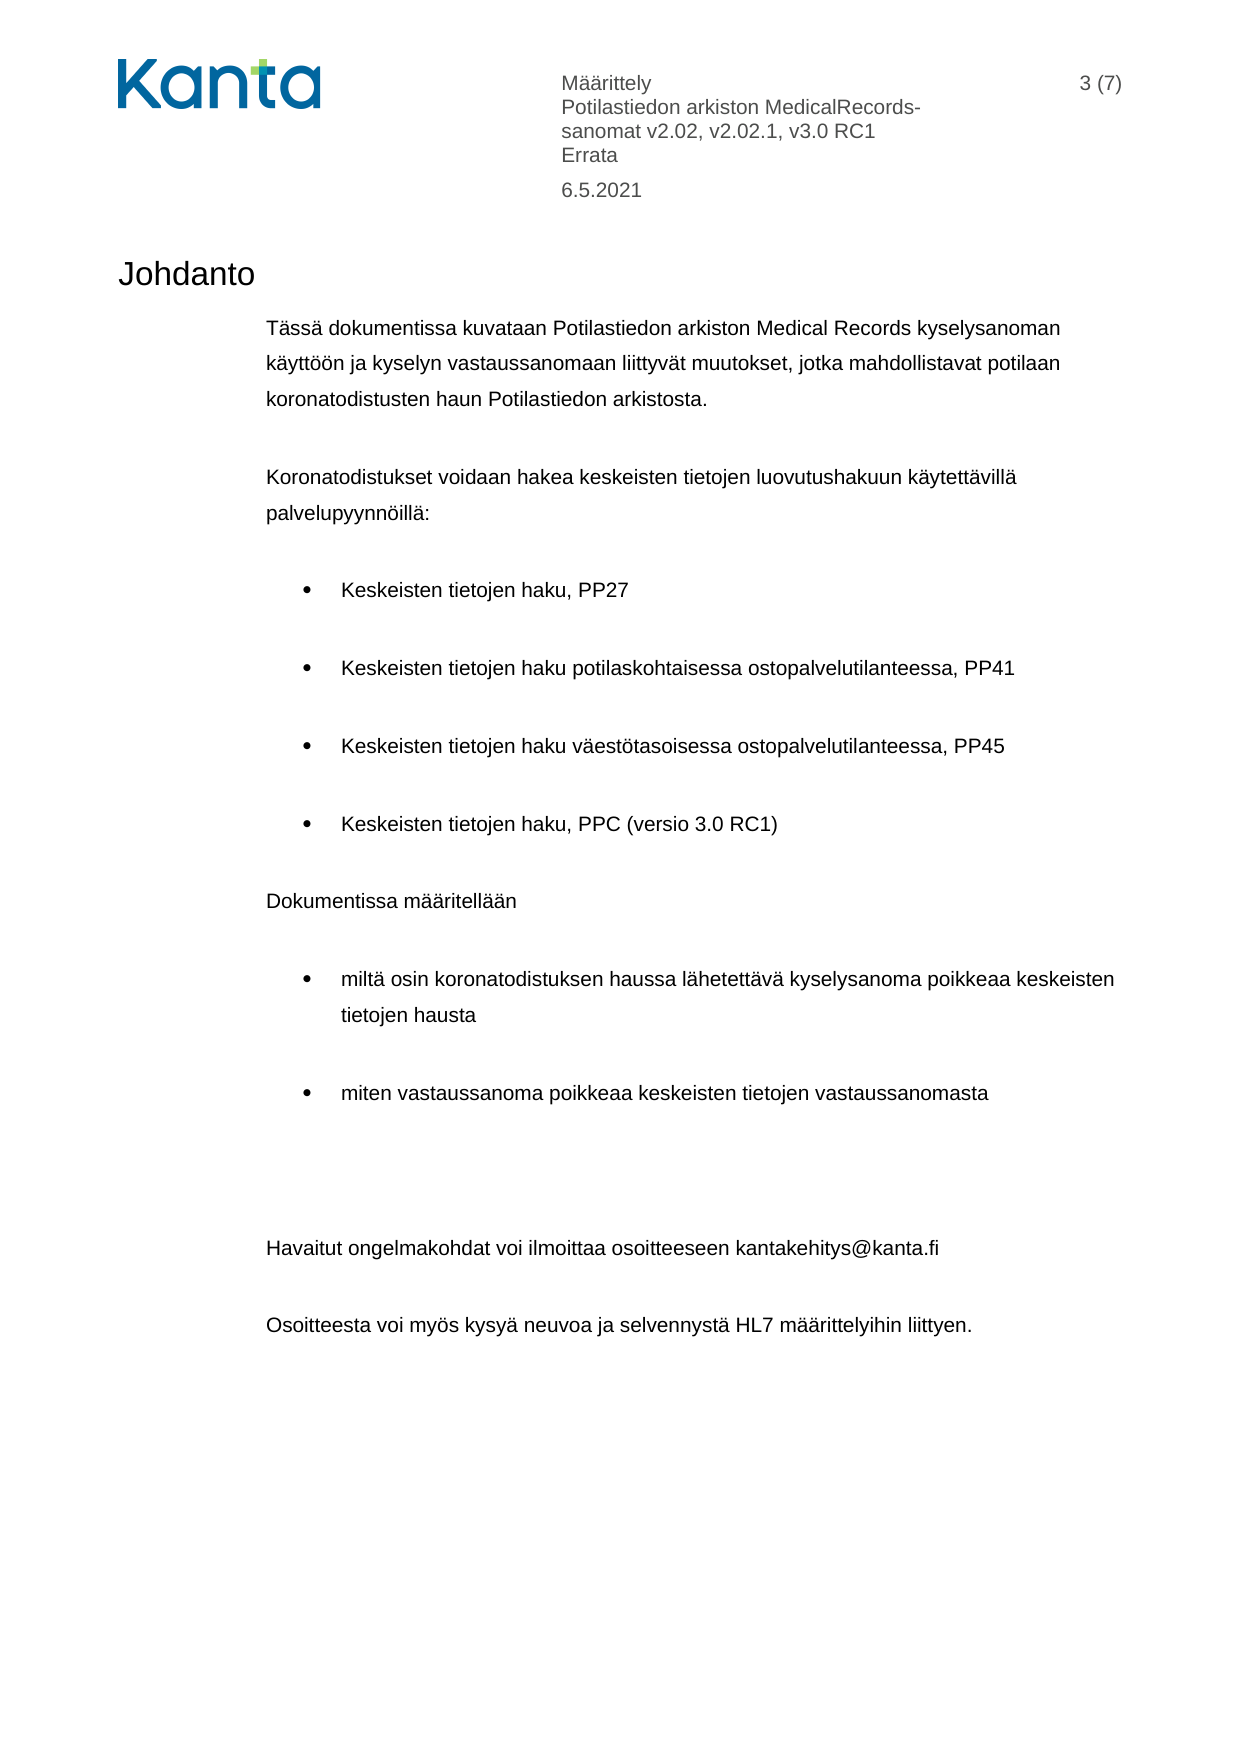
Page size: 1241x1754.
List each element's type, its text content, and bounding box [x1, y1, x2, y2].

list Keskeisten tietojen haku, PPC (versio 3.0 RC1) [303, 811, 1122, 836]
text Osoitteesta voi myös kysyä neuvoa ja selvennystä HL7 määrittelyihin liittyen. [266, 1313, 1122, 1337]
list Keskeisten tietojen haku, PP27 [303, 578, 1122, 602]
list Keskeisten tietojen haku väestötasoisessa ostopalvelutilanteessa, PP45 [303, 734, 1122, 758]
text Koronatodistukset voidaan hakea keskeisten tietojen luovutushakuun käytettävillä palvelupyynnöillä: [266, 465, 1122, 525]
list miltä osin koronatodistuksen haussa lähetettävä kyselysanoma poikkeaa keskeisten tietojen hausta [303, 967, 1122, 1027]
text Tässä dokumentissa kuvataan Potilastiedon arkiston Medical Records kyselysanoman käyttöön ja kyselyn vastaussanomaan liittyvät muutokset, jotka mahdollistavat potilaan koronatodistusten haun Potilastiedon arkistosta. [266, 315, 1122, 411]
subtitle Johdanto [118, 254, 1122, 292]
text Dokumentissa määritellään [266, 889, 1122, 913]
picture [118, 59, 321, 109]
list Keskeisten tietojen haku potilaskohtaisessa ostopalvelutilanteessa, PP41 [303, 656, 1122, 680]
list miten vastaussanoma poikkeaa keskeisten tietojen vastaussanomasta [303, 1080, 1122, 1104]
text Havaitut ongelmakohdat voi ilmoittaa osoitteeseen kantakehitys@kanta.fi [266, 1236, 1122, 1260]
